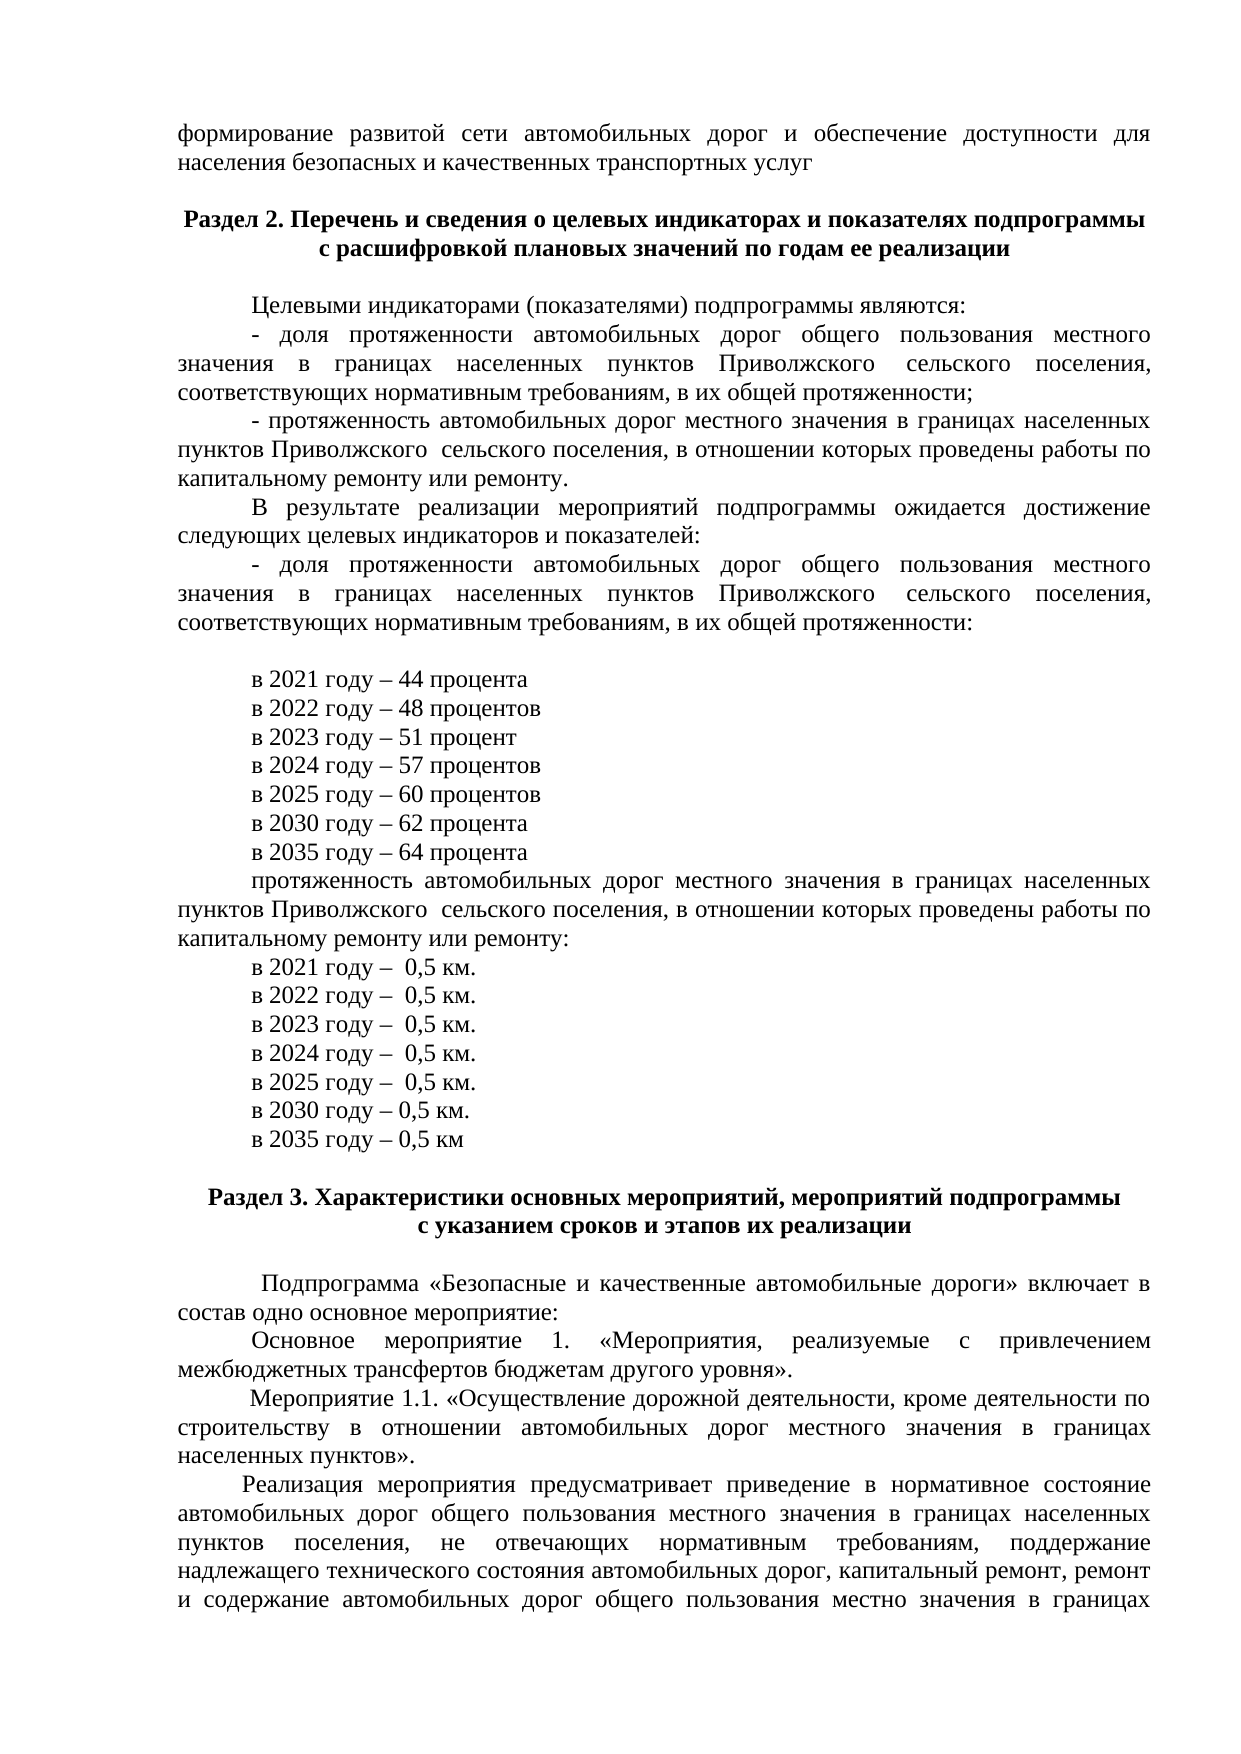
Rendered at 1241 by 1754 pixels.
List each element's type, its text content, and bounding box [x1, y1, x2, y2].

text в 2022 году – 48 процентов [177, 693, 1152, 722]
text Раздел 2. Перечень и сведения о целевых индикаторах и показателях подпрограммы с расшифровкой плановых значений по годам ее реализации [177, 204, 1152, 262]
text В результате реализации мероприятий подпрограммы ожидается достижение следующих целевых индикаторов и показателей: [177, 492, 1152, 549]
text в 2030 году – 62 процента [177, 808, 1152, 837]
text с указанием сроков и этапов их реализации [177, 1211, 1152, 1239]
text в 2021 году – 44 процента [177, 664, 1152, 693]
text протяженность автомобильных дорог местного значения в границах населенных пунктов Приволжского сельского поселения, в отношении которых проведены работы по капитальному ремонту или ремонту: [177, 866, 1152, 952]
text в 2024 году – 0,5 км. [177, 1038, 1152, 1067]
text в 2021 году – 0,5 км. [177, 952, 1152, 981]
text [177, 1469, 1152, 1613]
text Основное мероприятие 1. «Мероприятия, реализуемые с привлечением межбюджетных трансфертов бюджетам другого уровня». [177, 1326, 1152, 1383]
text формирование развитой сети автомобильных дорог и обеспечение доступности для населения безопасных и качественных транспортных услуг [177, 118, 1152, 176]
text - доля протяженности автомобильных дорог общего пользования местного значения в границах населенных пунктов Приволжского сельского поселения, соответствующих нормативным требованиям, в их общей протяженности: [177, 549, 1152, 636]
text в 2035 году – 64 процента [177, 837, 1152, 866]
text в 2030 году – 0,5 км. [177, 1096, 1152, 1124]
text в 2023 году – 0,5 км. [177, 1009, 1152, 1038]
text - доля протяженности автомобильных дорог общего пользования местного значения в границах населенных пунктов Приволжского сельского поселения, соответствующих нормативным требованиям, в их общей протяженности; [177, 319, 1152, 406]
text в 2023 году – 51 процент [177, 722, 1152, 751]
text в 2024 году – 57 процентов [177, 751, 1152, 779]
text Мероприятие 1.1. «Осуществление дорожной деятельности, кроме деятельности по строительству в отношении автомобильных дорог местного значения в границах населенных пунктов». [177, 1383, 1152, 1469]
text Подпрограмма «Безопасные и качественные автомобильные дороги» включает в состав одно основное мероприятие: [177, 1268, 1152, 1326]
text Целевыми индикаторами (показателями) подпрограммы являются: [177, 291, 1152, 319]
text в 2025 году – 60 процентов [177, 779, 1152, 808]
text Раздел 3. Характеристики основных мероприятий, мероприятий подпрограммы [177, 1182, 1152, 1211]
text - протяженность автомобильных дорог местного значения в границах населенных пунктов Приволжского сельского поселения, в отношении которых проведены работы по капитальному ремонту или ремонту. [177, 406, 1152, 492]
text в 2025 году – 0,5 км. [177, 1067, 1152, 1096]
text в 2022 году – 0,5 км. [177, 981, 1152, 1009]
text в 2035 году – 0,5 км [177, 1124, 1152, 1153]
